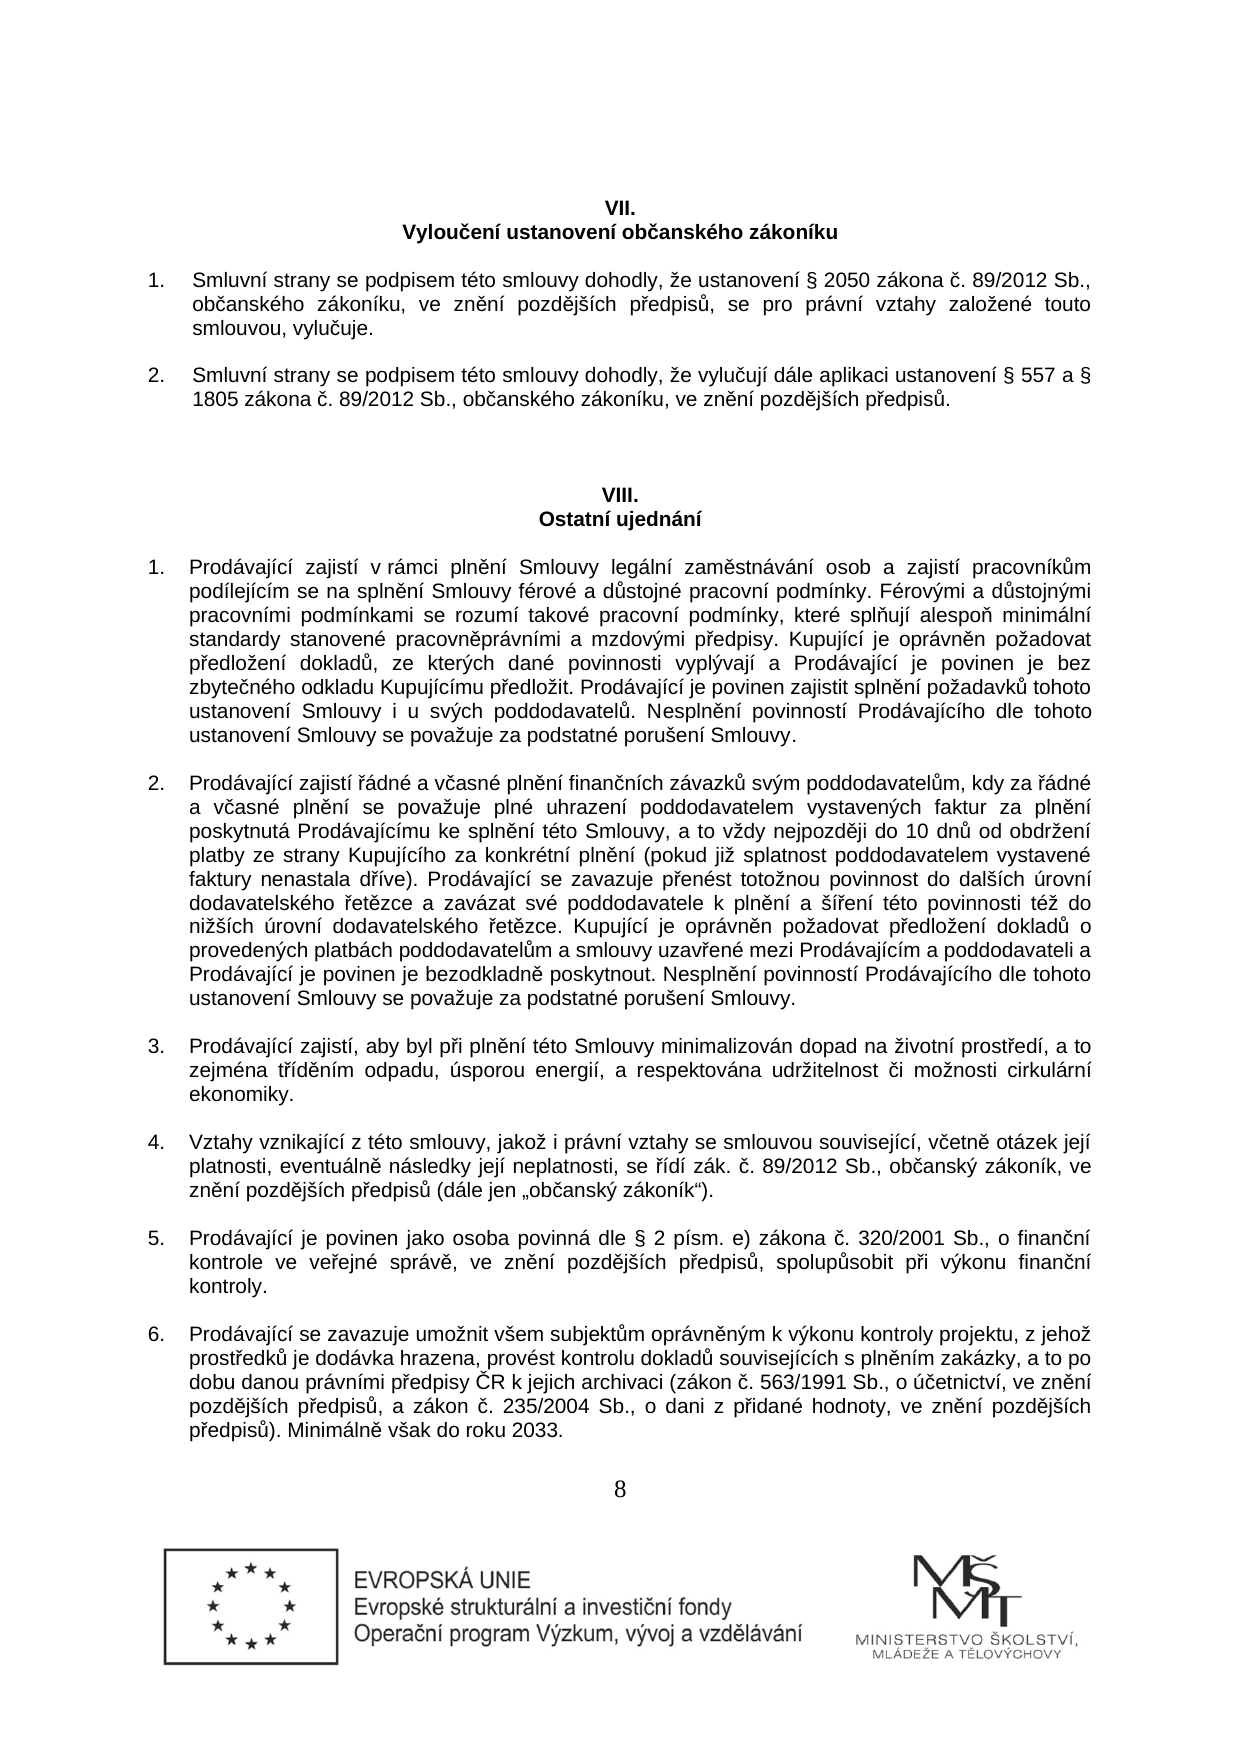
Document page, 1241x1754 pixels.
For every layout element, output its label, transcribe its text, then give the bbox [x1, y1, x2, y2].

list Prodávající zajistí v rámci plnění Smlouvy legální zaměstnávání osob a zajistí pracovníkům podílejícím se na splnění Smlouvy férové a důstojné pracovní podmínky. Férovými a důstojnými pracovními podmínkami se rozumí takové pracovní podmínky, které splňují alespoň minimální standardy stanovené pracovněprávními a mzdovými předpisy. Kupující je oprávněn požadovat předložení dokladů, ze kterých dané povinnosti vyplývají a Prodávající je povinen je bez zbytečného odkladu Kupujícímu předložit. Prodávající je povinen zajistit splnění požadavků tohoto ustanovení Smlouvy i u svých poddodavatelů. Nesplnění povinností Prodávajícího dle tohoto ustanovení Smlouvy se považuje za podstatné porušení Smlouvy. [148, 555, 1093, 747]
list Prodávající zajistí, aby byl při plnění této Smlouvy minimalizován dopad na životní prostředí, a to zejména tříděním odpadu, úsporou energií, a respektována udržitelnost či možnosti cirkulární ekonomiky. [148, 1034, 1093, 1106]
text VIII. [148, 483, 1093, 507]
text Ostatní ujednání [148, 507, 1093, 531]
list Prodávající zajistí řádné a včasné plnění finančních závazků svým poddodavatelům, kdy za řádné a včasné plnění se považuje plné uhrazení poddodavatelem vystavených faktur za plnění poskytnutá Prodávajícímu ke splnění této Smlouvy, a to vždy nejpozději do 10 dnů od obdržení platby ze strany Kupujícího za konkrétní plnění (pokud již splatnost poddodavatelem vystavené faktury nenastala dříve). Prodávající se zavazuje přenést totožnou povinnost do dalších úrovní dodavatelského řetězce a zavázat své poddodavatele k plnění a šíření této povinnosti též do nižších úrovní dodavatelského řetězce. Kupující je oprávněn požadovat předložení dokladů o provedených platbách poddodavatelům a smlouvy uzavřené mezi Prodávajícím a poddodavateli a Prodávající je povinen je bezodkladně poskytnout. Nesplnění povinností Prodávajícího dle tohoto ustanovení Smlouvy se považuje za podstatné porušení Smlouvy. [148, 771, 1093, 1010]
list Prodávající se zavazuje umožnit všem subjektům oprávněným k výkonu kontroly projektu, z jehož prostředků je dodávka hrazena, provést kontrolu dokladů souvisejících s plněním zakázky, a to po dobu danou právními předpisy ČR k jejich archivaci (zákon č. 563/1991 Sb., o účetnictví, ve znění pozdějších předpisů, a zákon č. 235/2004 Sb., o dani z přidané hodnoty, ve znění pozdějších předpisů). Minimálně však do roku 2033. [148, 1322, 1093, 1441]
list Prodávající je povinen jako osoba povinná dle § 2 písm. e) zákona č. 320/2001 Sb., o finanční kontrole ve veřejné správě, ve znění pozdějších předpisů, spolupůsobit při výkonu finanční kontroly. [148, 1226, 1093, 1298]
text 1. Smluvní strany se podpisem této smlouvy dohodly, že ustanovení § 2050 zákona č. 89/2012 Sb., občanského zákoníku, ve znění pozdějších předpisů, se pro právní vztahy založené touto smlouvou, vylučuje. [148, 267, 1093, 339]
text 2. Smluvní strany se podpisem této smlouvy dohodly, že vylučují dále aplikaci ustanovení § 557 a § 1805 zákona č. 89/2012 Sb., občanského zákoníku, ve znění pozdějších předpisů. [148, 363, 1093, 411]
list Vztahy vznikající z této smlouvy, jakož i právní vztahy se smlouvou související, včetně otázek její platnosti, eventuálně následky její neplatnosti, se řídí zák. č. 89/2012 Sb., občanský zákoník, ve znění pozdějších předpisů (dále jen „občanský zákoník“). [148, 1130, 1093, 1202]
picture [147, 1503, 1093, 1681]
text VII. [148, 196, 1093, 219]
text Vyloučení ustanovení občanského zákoníku [148, 219, 1093, 243]
